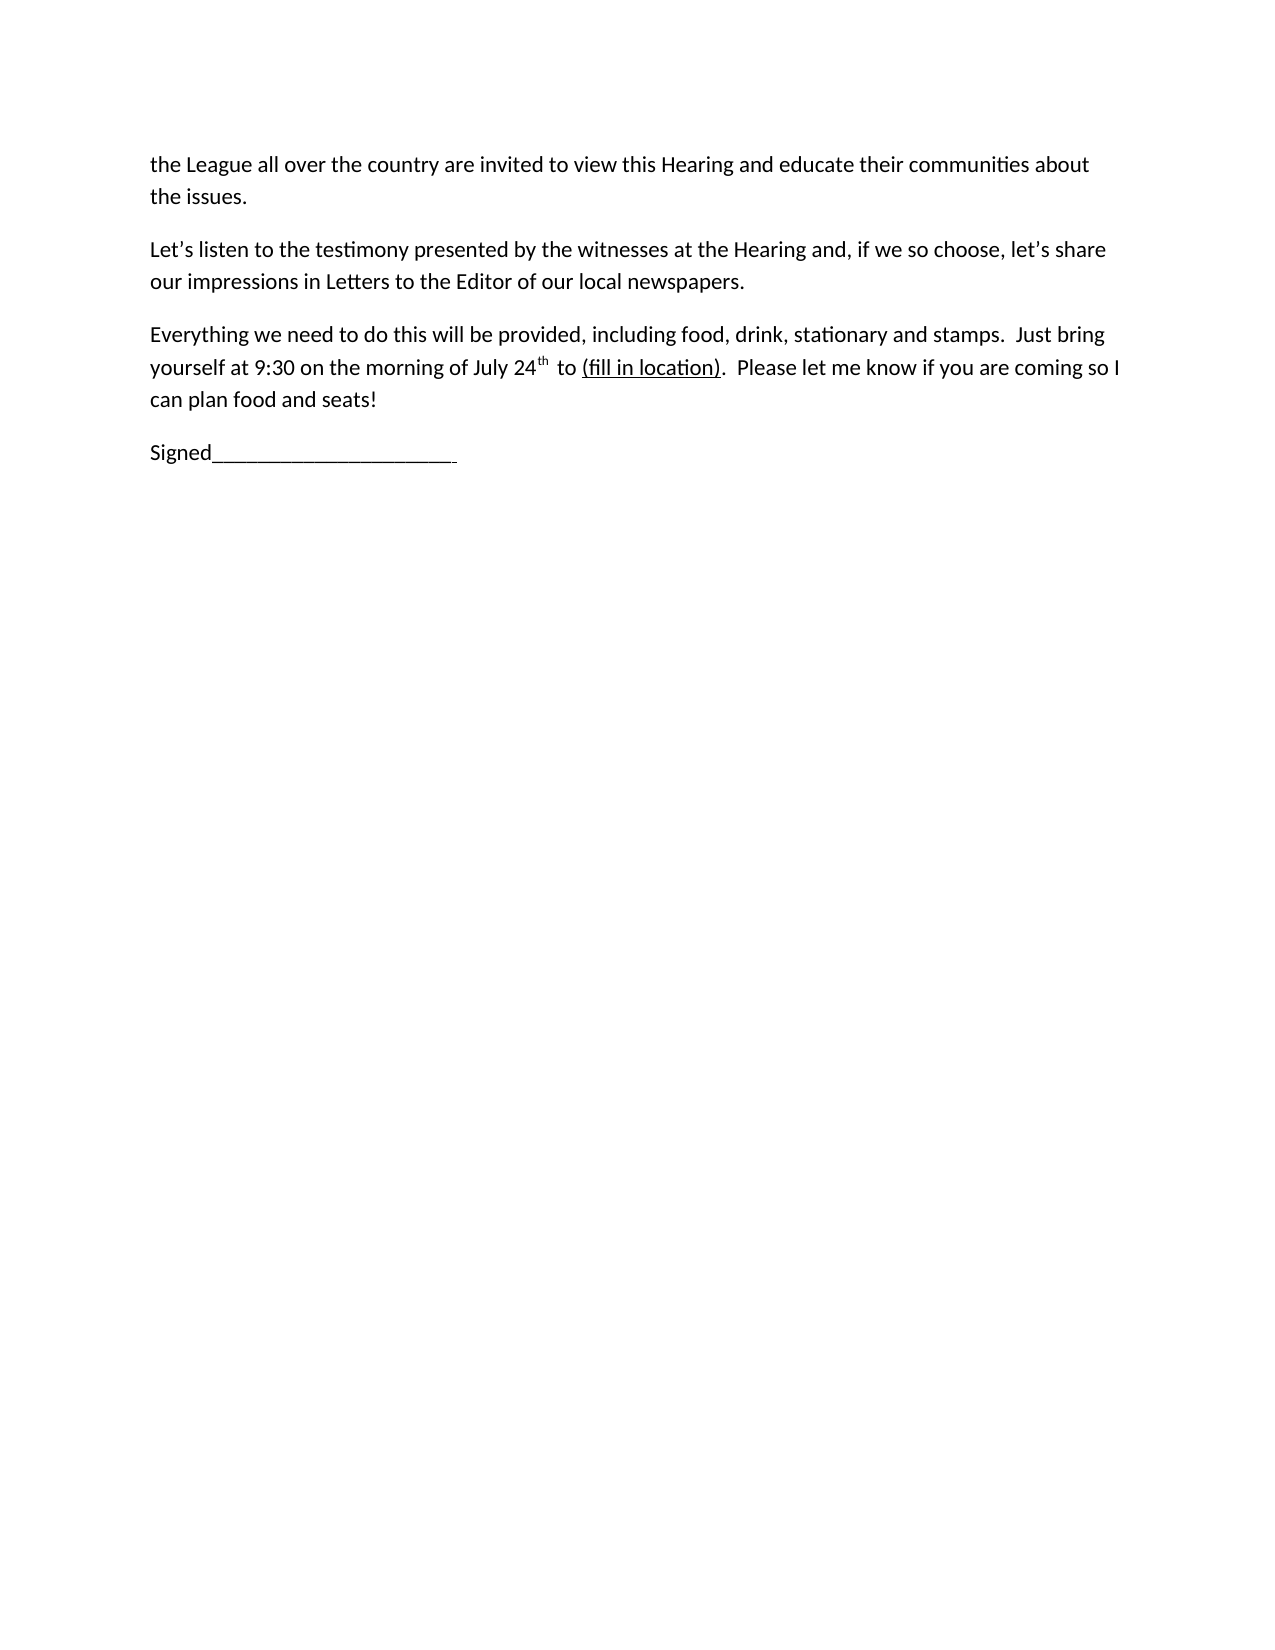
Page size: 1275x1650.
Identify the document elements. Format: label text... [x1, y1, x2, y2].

text Let’s listen to the testimony presented by the witnesses at the Hearing and, if we so choose, let’s share our impressions in Letters to the Editor of our local newspapers. [150, 235, 1125, 295]
text Signed_____________________ [150, 438, 1125, 466]
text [150, 150, 1125, 210]
text Everything we need to do this will be provided, including food, drink, stationary and stamps. Just bring yourself at 9:30 on the morning of July 24th to (fill in location). Please let me know if you are coming so I can plan food and seats! [150, 320, 1125, 413]
